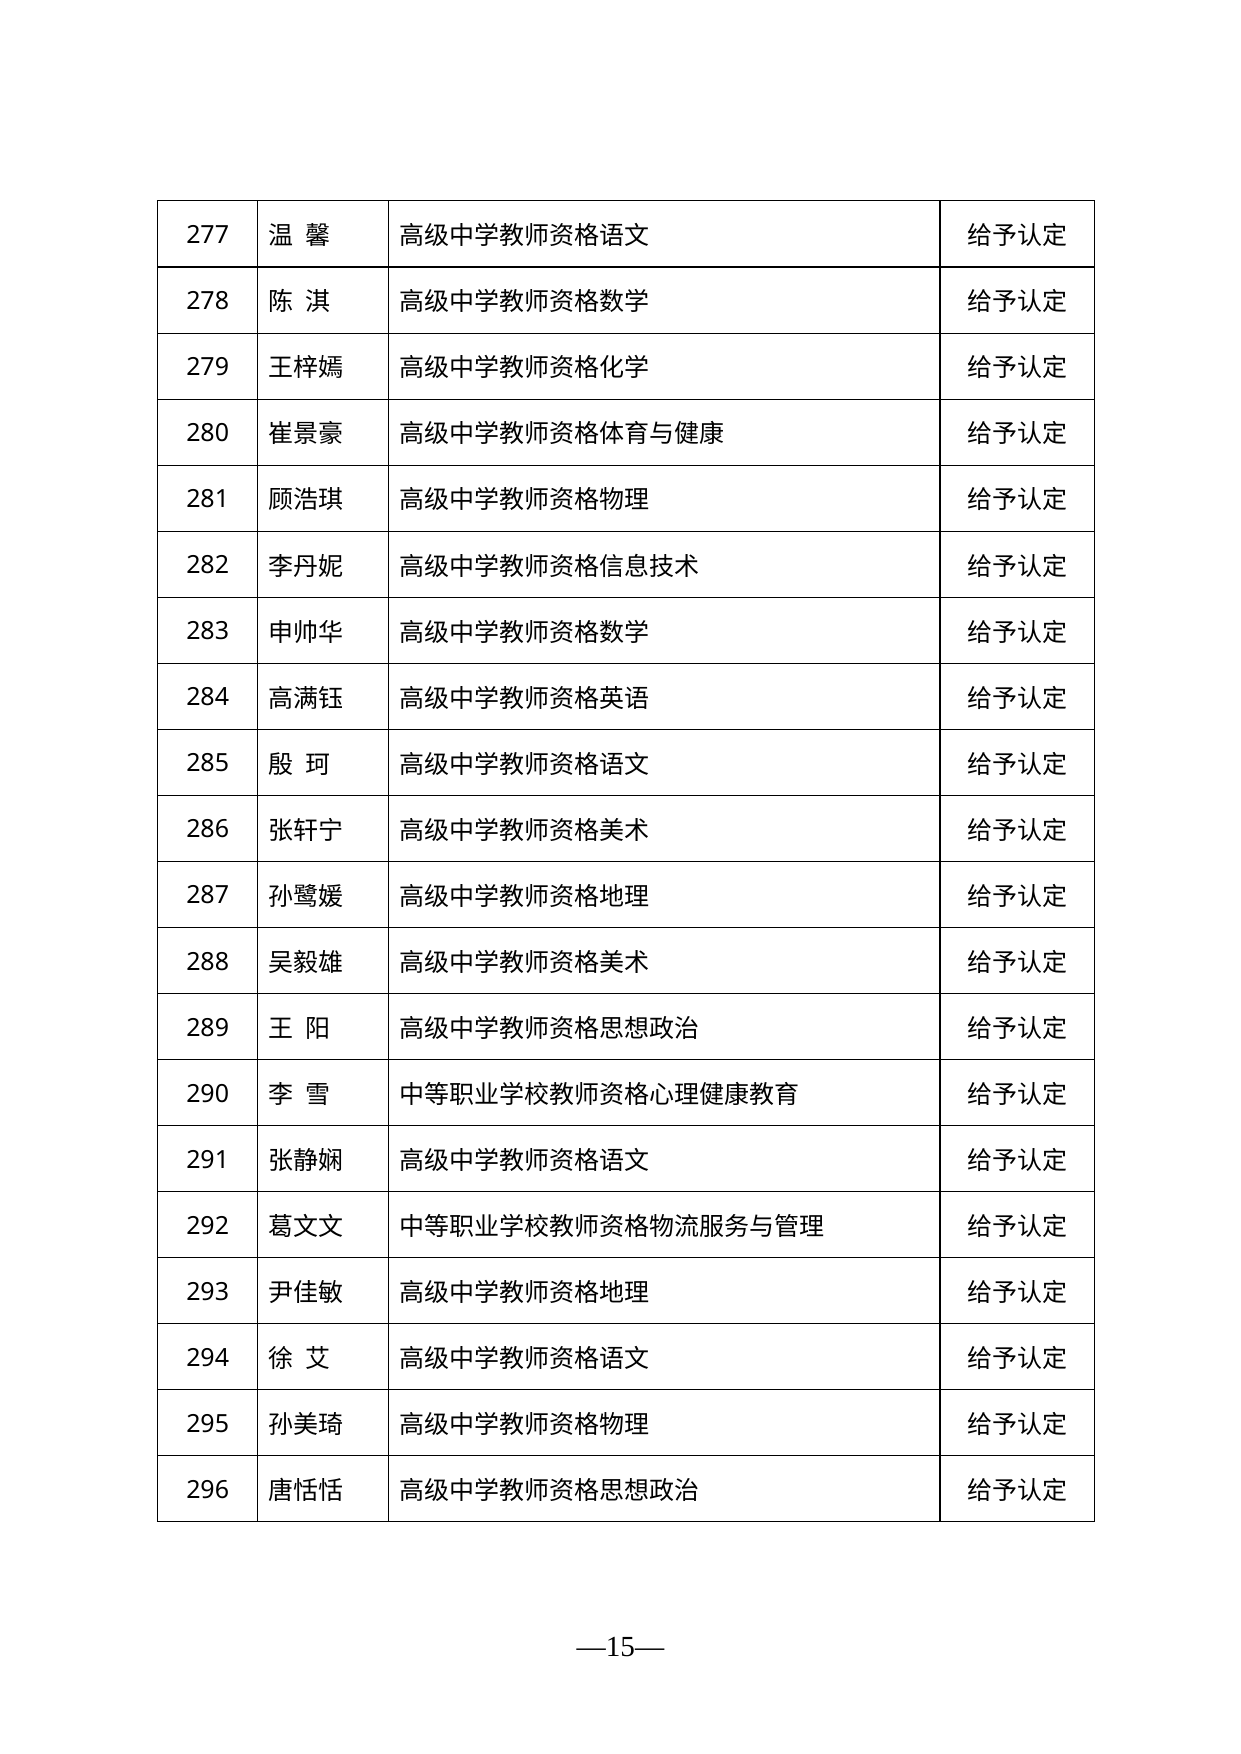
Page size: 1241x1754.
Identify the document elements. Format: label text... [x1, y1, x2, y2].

table_cell 给予认定 [941, 201, 1094, 266]
table_cell 陈 淇 [258, 268, 388, 332]
table_cell 294 [158, 1324, 257, 1389]
table_cell 孙美琦 [258, 1390, 388, 1455]
table_cell 高级中学教师资格物理 [389, 466, 939, 531]
table_cell 高级中学教师资格信息技术 [389, 532, 939, 597]
table_cell 高级中学教师资格化学 [389, 334, 939, 398]
table_cell 给予认定 [941, 862, 1094, 927]
table_cell 288 [158, 928, 257, 993]
table_cell 高级中学教师资格英语 [389, 664, 939, 729]
table_cell 徐 艾 [258, 1324, 388, 1389]
table_cell 王 阳 [258, 994, 388, 1059]
table_cell 292 [158, 1192, 257, 1257]
table_cell 279 [158, 334, 257, 398]
table_cell 278 [158, 268, 257, 332]
table_cell 给予认定 [941, 1456, 1094, 1521]
table_cell 给予认定 [941, 466, 1094, 531]
table_cell 殷 珂 [258, 730, 388, 795]
table_cell 289 [158, 994, 257, 1059]
table_cell 高级中学教师资格体育与健康 [389, 400, 939, 464]
table_cell 唐恬恬 [258, 1456, 388, 1521]
table_cell 给予认定 [941, 796, 1094, 861]
table_cell 中等职业学校教师资格物流服务与管理 [389, 1192, 939, 1257]
table_cell 给予认定 [941, 334, 1094, 398]
table_cell 高级中学教师资格语文 [389, 201, 939, 266]
table_cell 高级中学教师资格语文 [389, 730, 939, 795]
table_cell 李 雪 [258, 1060, 388, 1125]
table_cell 给予认定 [941, 1324, 1094, 1389]
table_cell 291 [158, 1126, 257, 1191]
table_cell 给予认定 [941, 532, 1094, 597]
table_cell 吴毅雄 [258, 928, 388, 993]
table_cell 给予认定 [941, 1192, 1094, 1257]
table_cell 尹佳敏 [258, 1258, 388, 1323]
table_cell 高级中学教师资格语文 [389, 1126, 939, 1191]
table_cell 给予认定 [941, 598, 1094, 663]
table_cell 277 [158, 201, 257, 266]
table_cell 高级中学教师资格思想政治 [389, 994, 939, 1059]
table_cell 温 馨 [258, 201, 388, 266]
table_cell 给予认定 [941, 928, 1094, 993]
table_cell 高级中学教师资格物理 [389, 1390, 939, 1455]
table_cell 293 [158, 1258, 257, 1323]
table_cell 李丹妮 [258, 532, 388, 597]
table_cell 给予认定 [941, 268, 1094, 332]
table_cell 葛文文 [258, 1192, 388, 1257]
table_cell 给予认定 [941, 1258, 1094, 1323]
table_cell 高级中学教师资格地理 [389, 862, 939, 927]
table_cell 295 [158, 1390, 257, 1455]
table_cell 给予认定 [941, 994, 1094, 1059]
table_cell 高级中学教师资格思想政治 [389, 1456, 939, 1521]
table_cell 281 [158, 466, 257, 531]
table_cell 高满钰 [258, 664, 388, 729]
table_cell 284 [158, 664, 257, 729]
table_cell 高级中学教师资格语文 [389, 1324, 939, 1389]
table_cell 282 [158, 532, 257, 597]
table_cell 张静娴 [258, 1126, 388, 1191]
table_cell 崔景豪 [258, 400, 388, 464]
table_cell 张轩宁 [258, 796, 388, 861]
table_cell 中等职业学校教师资格心理健康教育 [389, 1060, 939, 1125]
table_cell 高级中学教师资格美术 [389, 796, 939, 861]
table_cell 王梓嫣 [258, 334, 388, 398]
table_cell 顾浩琪 [258, 466, 388, 531]
table_cell 给予认定 [941, 730, 1094, 795]
table_cell 280 [158, 400, 257, 464]
table_cell 给予认定 [941, 664, 1094, 729]
table_cell 给予认定 [941, 1390, 1094, 1455]
table_cell 给予认定 [941, 1060, 1094, 1125]
table_cell 287 [158, 862, 257, 927]
table_cell 高级中学教师资格美术 [389, 928, 939, 993]
table_cell 285 [158, 730, 257, 795]
table_cell 高级中学教师资格数学 [389, 268, 939, 332]
table_cell 给予认定 [941, 400, 1094, 464]
table_cell 高级中学教师资格数学 [389, 598, 939, 663]
table_cell 296 [158, 1456, 257, 1521]
table_cell 孙鹭媛 [258, 862, 388, 927]
table_cell 283 [158, 598, 257, 663]
table_cell 给予认定 [941, 1126, 1094, 1191]
table_cell 申帅华 [258, 598, 388, 663]
table_cell 290 [158, 1060, 257, 1125]
table_cell 高级中学教师资格地理 [389, 1258, 939, 1323]
table_cell 286 [158, 796, 257, 861]
